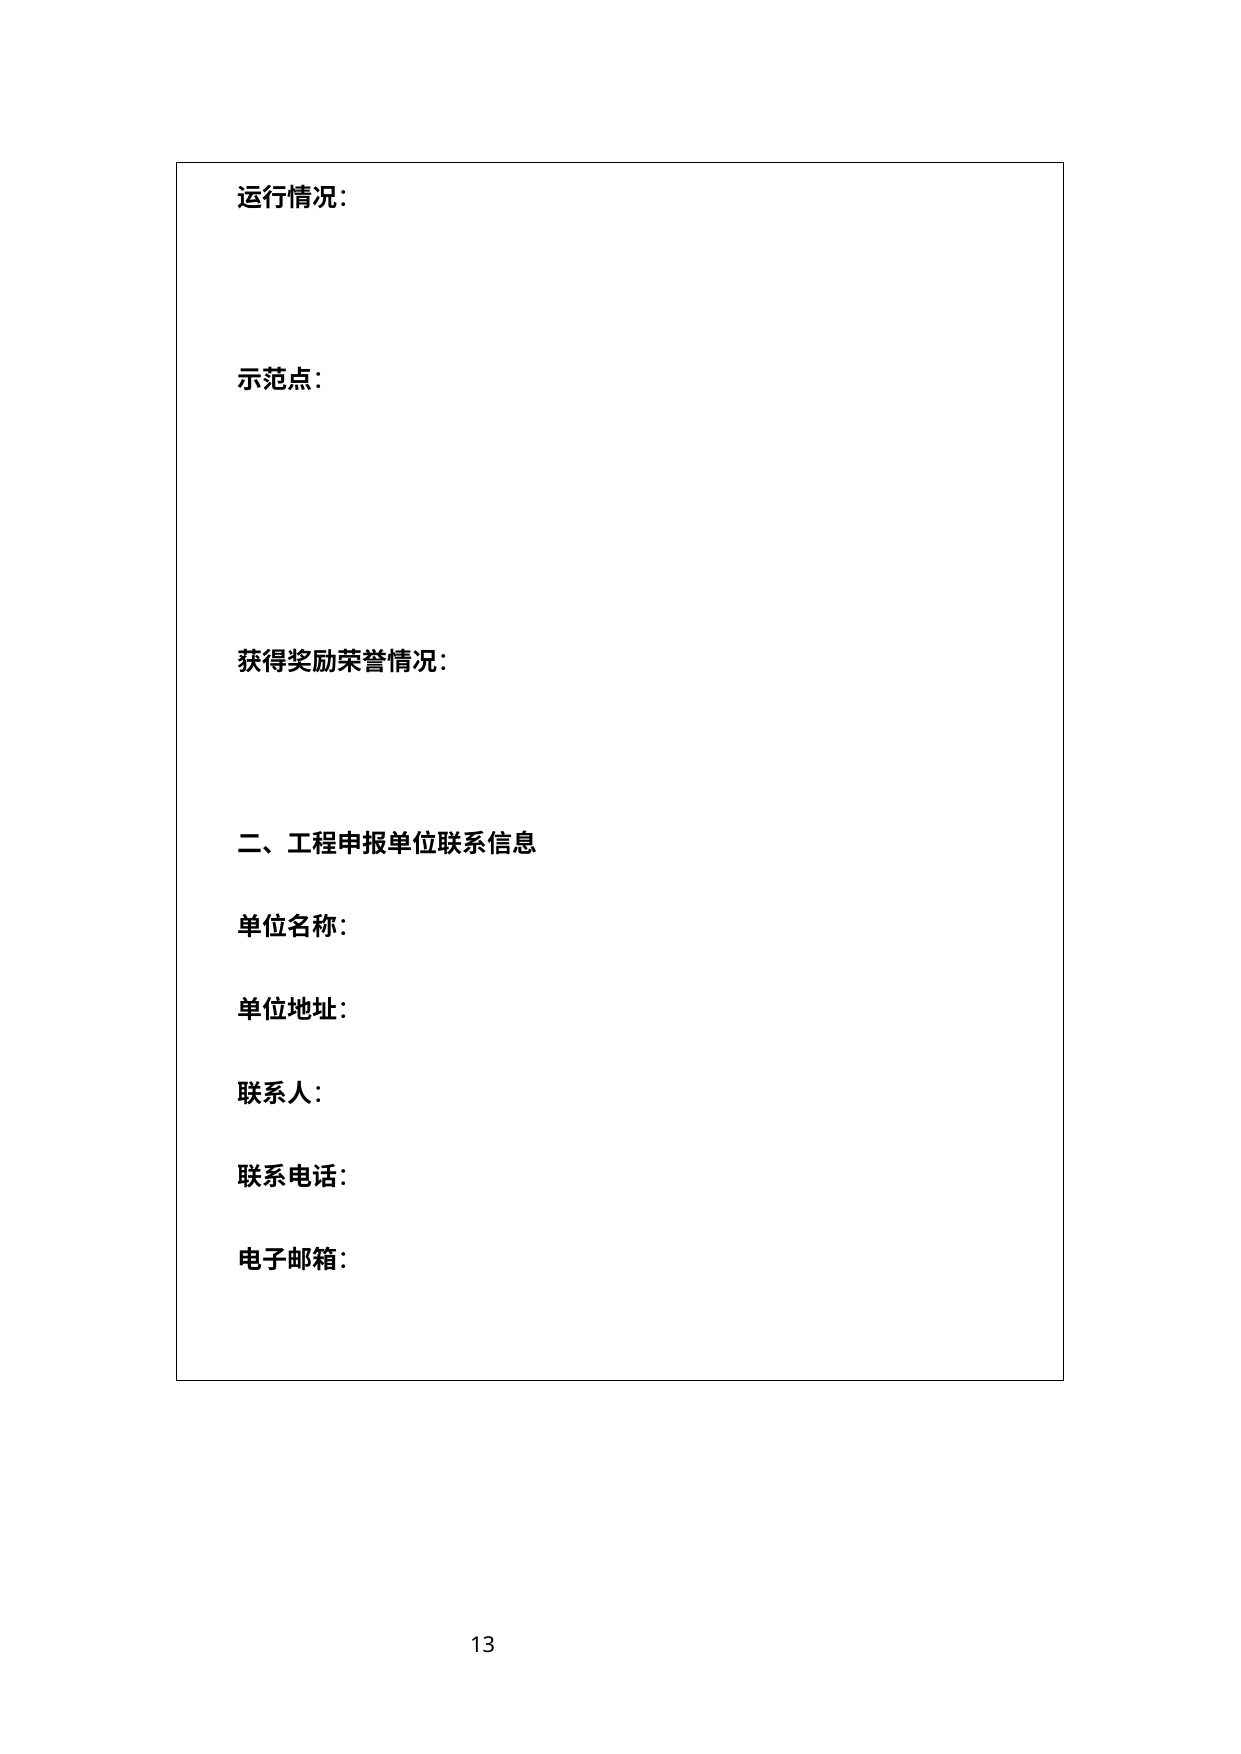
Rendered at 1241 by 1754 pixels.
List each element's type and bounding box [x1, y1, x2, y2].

table_header [177, 163, 1063, 1380]
